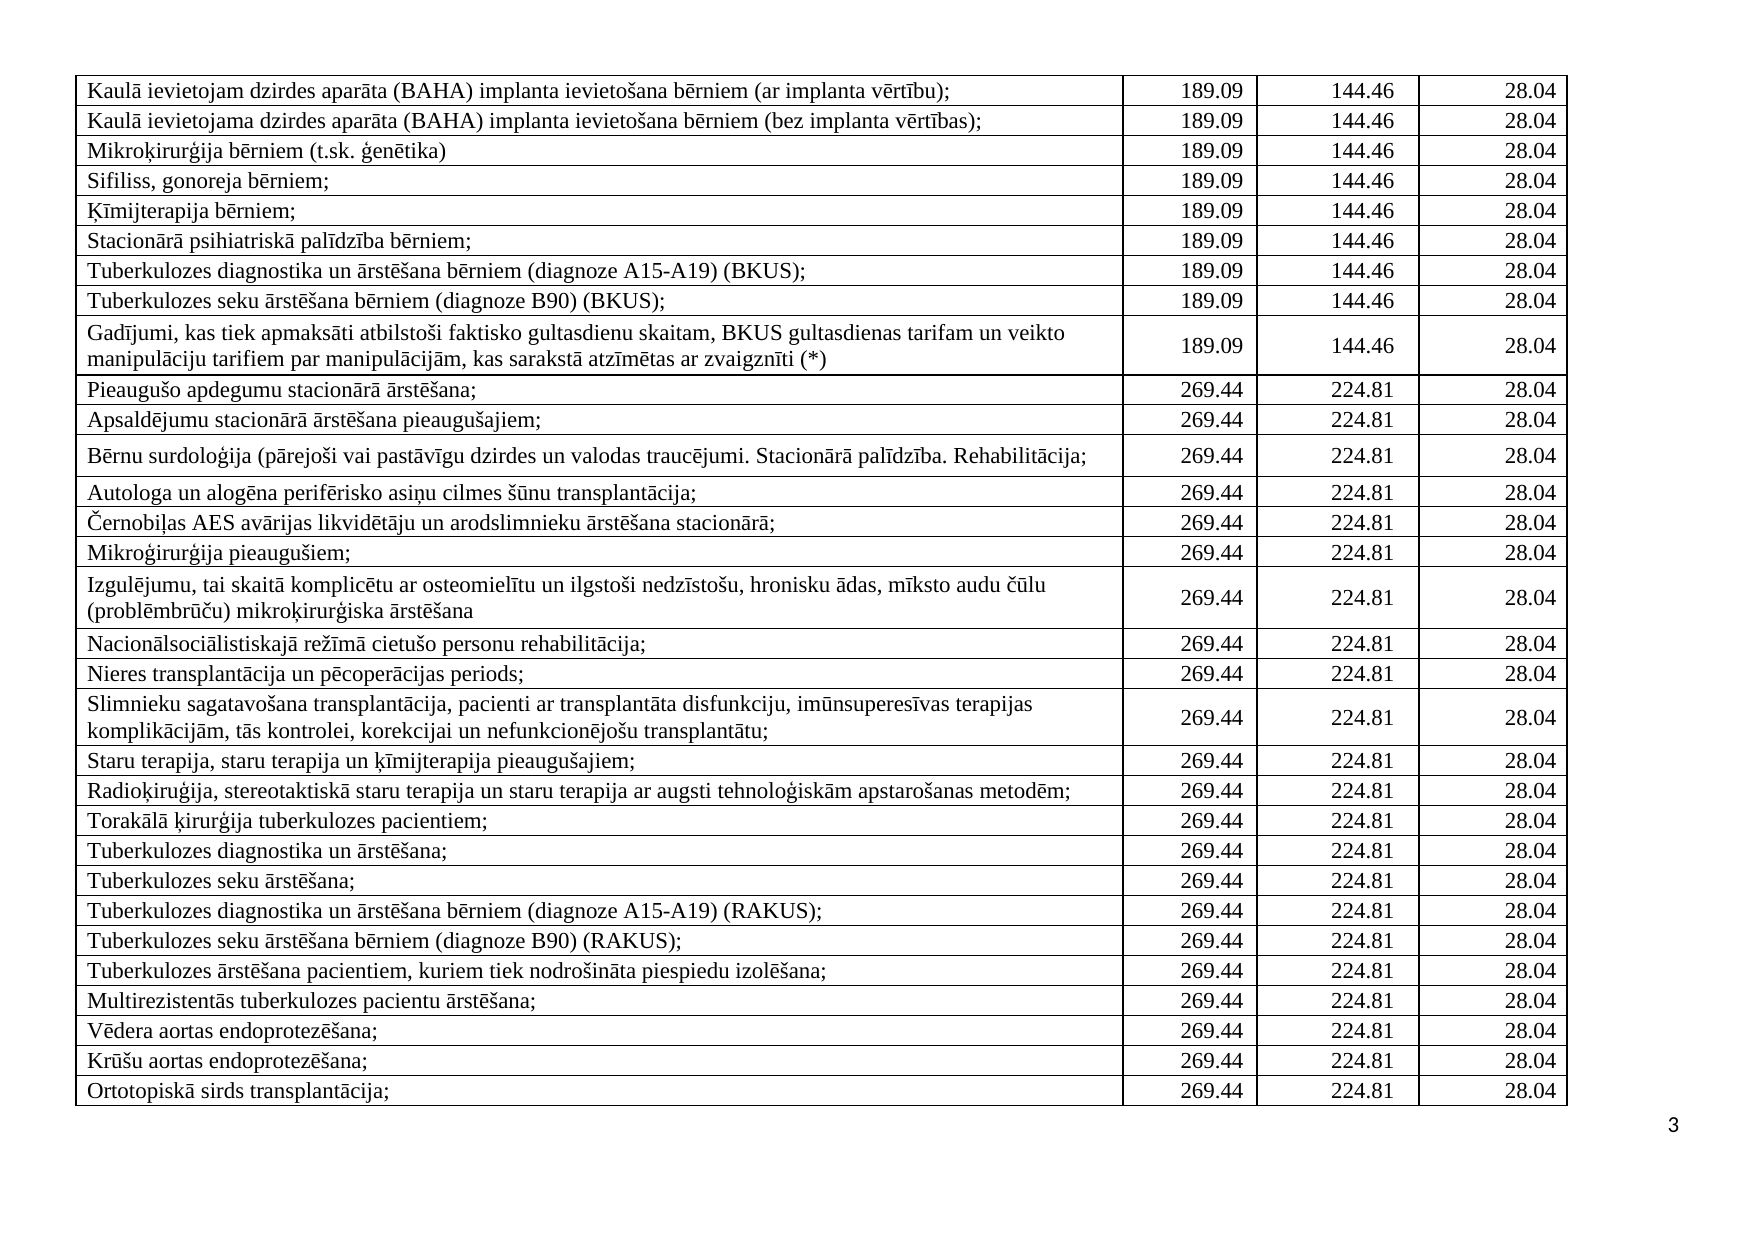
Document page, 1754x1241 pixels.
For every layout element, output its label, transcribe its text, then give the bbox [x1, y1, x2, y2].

table_cell 189.09 [1124, 166, 1256, 195]
table_cell 224.81 [1258, 986, 1418, 1015]
table_cell 269.44 [1124, 376, 1256, 404]
table_cell Stacionārā psihiatriskā palīdzība bērniem; [77, 226, 1122, 255]
table_cell Mikroķirurģija bērniem (t.sk. ģenētika) [77, 136, 1122, 165]
table_cell 28.04 [1420, 836, 1566, 865]
table_cell Kaulā ievietojam dzirdes aparāta (BAHA) implanta ievietošana bērniem (ar implanta vērtību); [77, 76, 1122, 105]
table_cell 269.44 [1124, 866, 1256, 895]
table_cell Ortotopiskā sirds transplantācija; [77, 1076, 1122, 1105]
table_cell Apsaldējumu stacionārā ārstēšana pieaugušajiem; [77, 405, 1122, 434]
table_cell Staru terapija, staru terapija un ķīmijterapija pieaugušajiem; [77, 746, 1122, 775]
table_cell 28.04 [1420, 477, 1566, 506]
table_cell 269.44 [1124, 926, 1256, 955]
table_cell 28.04 [1420, 76, 1566, 105]
table_cell 224.81 [1258, 1046, 1418, 1075]
table_cell 224.81 [1258, 477, 1418, 506]
table_cell 28.04 [1420, 537, 1566, 566]
table_cell 224.81 [1258, 659, 1418, 687]
table_cell 28.04 [1420, 1016, 1566, 1045]
table_cell Krūšu aortas endoprotezēšana; [77, 1046, 1122, 1075]
table_cell 28.04 [1420, 286, 1566, 315]
table_cell 144.46 [1258, 286, 1418, 315]
table_cell 144.46 [1258, 166, 1418, 195]
table_cell 269.44 [1124, 537, 1256, 566]
table_cell 28.04 [1420, 806, 1566, 835]
table_cell 144.46 [1258, 196, 1418, 225]
table_cell 28.04 [1420, 435, 1566, 476]
table_cell 28.04 [1420, 629, 1566, 657]
table_cell 224.81 [1258, 926, 1418, 955]
table_cell Slimnieku sagatavošana transplantācija, pacienti ar transplantāta disfunkciju, imūnsuperesīvas terapijas komplikācijām, tās kontrolei, korekcijai un nefunkcionējošu transplantātu; [77, 689, 1122, 745]
table_cell 269.44 [1124, 405, 1256, 434]
table_cell 144.46 [1258, 136, 1418, 165]
table_cell 28.04 [1420, 746, 1566, 775]
table_cell 28.04 [1420, 866, 1566, 895]
table_cell 28.04 [1420, 507, 1566, 536]
table_cell 224.81 [1258, 866, 1418, 895]
table_cell Tuberkulozes diagnostika un ārstēšana bērniem (diagnoze A15-A19) (BKUS); [77, 256, 1122, 285]
table_cell Kaulā ievietojama dzirdes aparāta (BAHA) implanta ievietošana bērniem (bez implanta vērtības); [77, 106, 1122, 135]
table_cell 269.44 [1124, 776, 1256, 805]
table_cell 144.46 [1258, 76, 1418, 105]
table_cell 269.44 [1124, 836, 1256, 865]
table_cell 269.44 [1124, 629, 1256, 657]
table_cell 224.81 [1258, 435, 1418, 476]
table_cell 189.09 [1124, 136, 1256, 165]
table_cell Pieaugušo apdegumu stacionārā ārstēšana; [77, 376, 1122, 404]
table_cell Tuberkulozes ārstēšana pacientiem, kuriem tiek nodrošināta piespiedu izolēšana; [77, 956, 1122, 985]
table_cell 269.44 [1124, 435, 1256, 476]
table_cell 28.04 [1420, 567, 1566, 627]
table_cell 28.04 [1420, 1046, 1566, 1075]
table_cell 28.04 [1420, 405, 1566, 434]
table_cell 224.81 [1258, 836, 1418, 865]
table_cell 224.81 [1258, 537, 1418, 566]
table_cell 189.09 [1124, 226, 1256, 255]
table_cell 28.04 [1420, 776, 1566, 805]
table_cell 269.44 [1124, 659, 1256, 687]
table_cell 144.46 [1258, 316, 1418, 374]
table_cell Radioķiruģija, stereotaktiskā staru terapija un staru terapija ar augsti tehnoloģiskām apstarošanas metodēm; [77, 776, 1122, 805]
table_cell 224.81 [1258, 746, 1418, 775]
table_cell 28.04 [1420, 956, 1566, 985]
table_cell Tuberkulozes diagnostika un ārstēšana; [77, 836, 1122, 865]
table_cell 269.44 [1124, 986, 1256, 1015]
table_cell Ķīmijterapija bērniem; [77, 196, 1122, 225]
table_cell 269.44 [1124, 567, 1256, 627]
table_cell 189.09 [1124, 316, 1256, 374]
table_cell 28.04 [1420, 196, 1566, 225]
table_cell 189.09 [1124, 286, 1256, 315]
table_cell 144.46 [1258, 226, 1418, 255]
table_cell 224.81 [1258, 806, 1418, 835]
table_cell 189.09 [1124, 76, 1256, 105]
table_cell 269.44 [1124, 689, 1256, 745]
table_cell 269.44 [1124, 746, 1256, 775]
table_cell Tuberkulozes seku ārstēšana bērniem (diagnoze B90) (RAKUS); [77, 926, 1122, 955]
table_cell Vēdera aortas endoprotezēšana; [77, 1016, 1122, 1045]
table_cell Sifiliss, gonoreja bērniem; [77, 166, 1122, 195]
table_cell Tuberkulozes diagnostika un ārstēšana bērniem (diagnoze A15-A19) (RAKUS); [77, 896, 1122, 925]
table_cell 28.04 [1420, 376, 1566, 404]
table_cell 189.09 [1124, 106, 1256, 135]
table_cell 28.04 [1420, 689, 1566, 745]
table_cell 224.81 [1258, 567, 1418, 627]
table_cell Autologa un alogēna perifērisko asiņu cilmes šūnu transplantācija; [77, 477, 1122, 506]
table_cell 224.81 [1258, 776, 1418, 805]
table_cell Bērnu surdoloģija (pārejoši vai pastāvīgu dzirdes un valodas traucējumi. Stacionārā palīdzība. Rehabilitācija; [77, 435, 1122, 476]
table_cell 224.81 [1258, 896, 1418, 925]
table_cell 224.81 [1258, 1076, 1418, 1105]
table_cell 28.04 [1420, 896, 1566, 925]
table_cell 28.04 [1420, 316, 1566, 374]
table_cell Tuberkulozes seku ārstēšana bērniem (diagnoze B90) (BKUS); [77, 286, 1122, 315]
table_cell 28.04 [1420, 106, 1566, 135]
table_cell 189.09 [1124, 256, 1256, 285]
table_cell 224.81 [1258, 689, 1418, 745]
table_cell 28.04 [1420, 986, 1566, 1015]
table_cell 224.81 [1258, 629, 1418, 657]
table_cell 28.04 [1420, 256, 1566, 285]
table_cell 269.44 [1124, 956, 1256, 985]
table_cell 224.81 [1258, 1016, 1418, 1045]
table_cell 269.44 [1124, 1016, 1256, 1045]
table_cell 224.81 [1258, 507, 1418, 536]
table_cell Nacionālsociālistiskajā režīmā cietušo personu rehabilitācija; [77, 629, 1122, 657]
table_cell Nieres transplantācija un pēcoperācijas periods; [77, 659, 1122, 687]
table_cell 144.46 [1258, 256, 1418, 285]
table_cell Tuberkulozes seku ārstēšana; [77, 866, 1122, 895]
table_cell Torakālā ķirurģija tuberkulozes pacientiem; [77, 806, 1122, 835]
table_cell 269.44 [1124, 896, 1256, 925]
table_cell 269.44 [1124, 477, 1256, 506]
table_cell 28.04 [1420, 226, 1566, 255]
table_cell 28.04 [1420, 926, 1566, 955]
table_cell Multirezistentās tuberkulozes pacientu ārstēšana; [77, 986, 1122, 1015]
table_cell 224.81 [1258, 956, 1418, 985]
table_cell 269.44 [1124, 806, 1256, 835]
table_cell 269.44 [1124, 1076, 1256, 1105]
table_cell 269.44 [1124, 1046, 1256, 1075]
table_cell 224.81 [1258, 405, 1418, 434]
table_cell Gadījumi, kas tiek apmaksāti atbilstoši faktisko gultasdienu skaitam, BKUS gultasdienas tarifam un veikto manipulāciju tarifiem par manipulācijām, kas sarakstā atzīmētas ar zvaigznīti (*) [77, 316, 1122, 374]
table_cell 189.09 [1124, 196, 1256, 225]
table_cell Černobiļas AES avārijas likvidētāju un arodslimnieku ārstēšana stacionārā; [77, 507, 1122, 536]
table_cell 28.04 [1420, 1076, 1566, 1105]
table_cell Izgulējumu, tai skaitā komplicētu ar osteomielītu un ilgstoši nedzīstošu, hronisku ādas, mīksto audu čūlu (problēmbrūču) mikroķirurģiska ārstēšana [77, 567, 1122, 627]
table_cell 28.04 [1420, 166, 1566, 195]
table_cell Mikroģirurģija pieaugušiem; [77, 537, 1122, 566]
table_cell 224.81 [1258, 376, 1418, 404]
table_cell 269.44 [1124, 507, 1256, 536]
table_cell 28.04 [1420, 136, 1566, 165]
table_cell 28.04 [1420, 659, 1566, 687]
table_cell 144.46 [1258, 106, 1418, 135]
